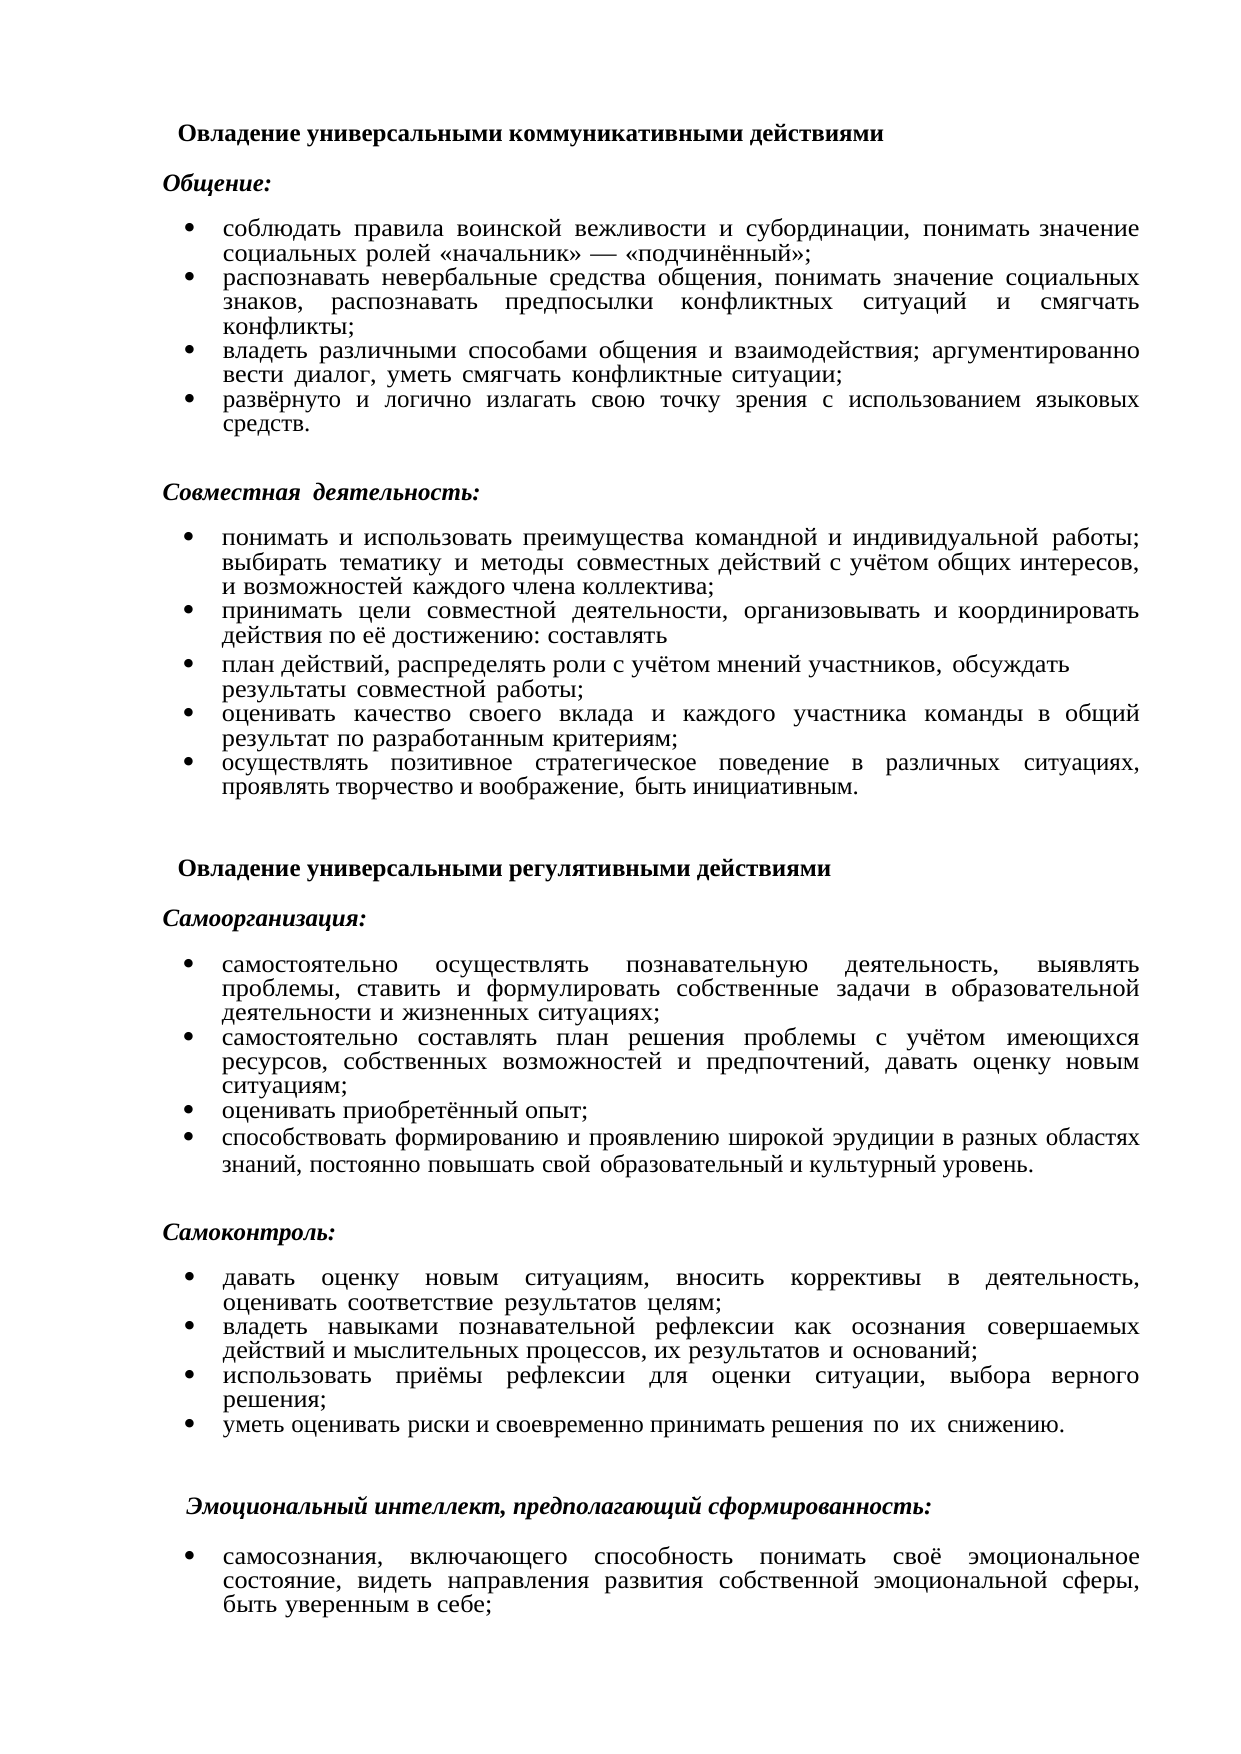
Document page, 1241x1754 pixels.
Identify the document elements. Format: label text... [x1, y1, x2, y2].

list развёрнуто и логично излагать свою точку зрения с использованием языковых средств. [185, 388, 1140, 436]
list распознавать невербальные средства общения, понимать значение социальных знаков, распознавать предпосылки конфликтных ситуаций и смягчать конфликты; [185, 266, 1139, 339]
list использовать приёмы рефлексии для оценки ситуации, выбора верного решения; [185, 1364, 1140, 1413]
list самостоятельно осуществлять познавательную деятельность, выявлять проблемы, ставить и формулировать собственные задачи в образовательной деятельности и жизненных ситуациях; [184, 952, 1140, 1026]
list осуществлять позитивное стратегическое поведение в различных ситуациях, проявлять творчество и воображение, быть инициативным. [184, 751, 1140, 799]
list соблюдать правила воинской вежливости и субординации, понимать значение социальных ролей «начальник» — «подчинённый»; [185, 217, 1140, 266]
text Совместная деятельность: [162, 481, 1152, 505]
text Самоорганизация: [162, 907, 1152, 932]
text Общение: [162, 172, 1152, 196]
list самостоятельно составлять план решения проблемы с учётом имеющихся ресурсов, собственных возможностей и предпочтений, давать оценку новым ситуациям; [184, 1026, 1139, 1099]
list уметь оценивать риски и своевременно принимать решения по их снижению. [185, 1413, 1140, 1437]
text Эмоциональный интеллект, предполагающий сформированность: [162, 1491, 1142, 1519]
list давать оценку новым ситуациям, вносить коррективы в деятельность, оценивать соответствие результатов целям; [185, 1266, 1140, 1315]
list оценивать качество своего вклада и каждого участника команды в общий результат по разработанным критериям; [184, 702, 1140, 751]
text Овладение универсальными регулятивными действиями [177, 853, 1152, 882]
list самосознания, включающего способность понимать своё эмоциональное состояние, видеть направления развития собственной эмоциональной сферы, быть уверенным в себе; [185, 1545, 1140, 1618]
list владеть навыками познавательной рефлексии как осознания совершаемых действий и мыслительных процессов, их результатов и оснований; [185, 1315, 1140, 1364]
list план действий, распределять роли с учётом мнений участников, обсуждать результаты совместной работы; [184, 653, 1142, 702]
list способствовать формированию и проявлению широкой эрудиции в разных областях знаний, постоянно повышать свой образовательный и культурный уровень. [184, 1124, 1140, 1178]
list владеть различными способами общения и взаимодействия; аргументированно вести диалог, уметь смягчать конфликтные ситуации; [185, 339, 1140, 388]
text Овладение универсальными коммуникативными действиями [177, 118, 1152, 147]
list понимать и использовать преимущества командной и индивидуальной работы; выбирать тематику и методы совместных действий с учётом общих интересов, и возможностей каждого члена коллектива; [184, 526, 1140, 599]
text Самоконтроль: [162, 1222, 1152, 1246]
list принимать цели совместной деятельности, организовывать и координировать действия по её достижению: составлять [184, 599, 1140, 648]
list оценивать приобретённый опыт; [184, 1099, 1152, 1123]
